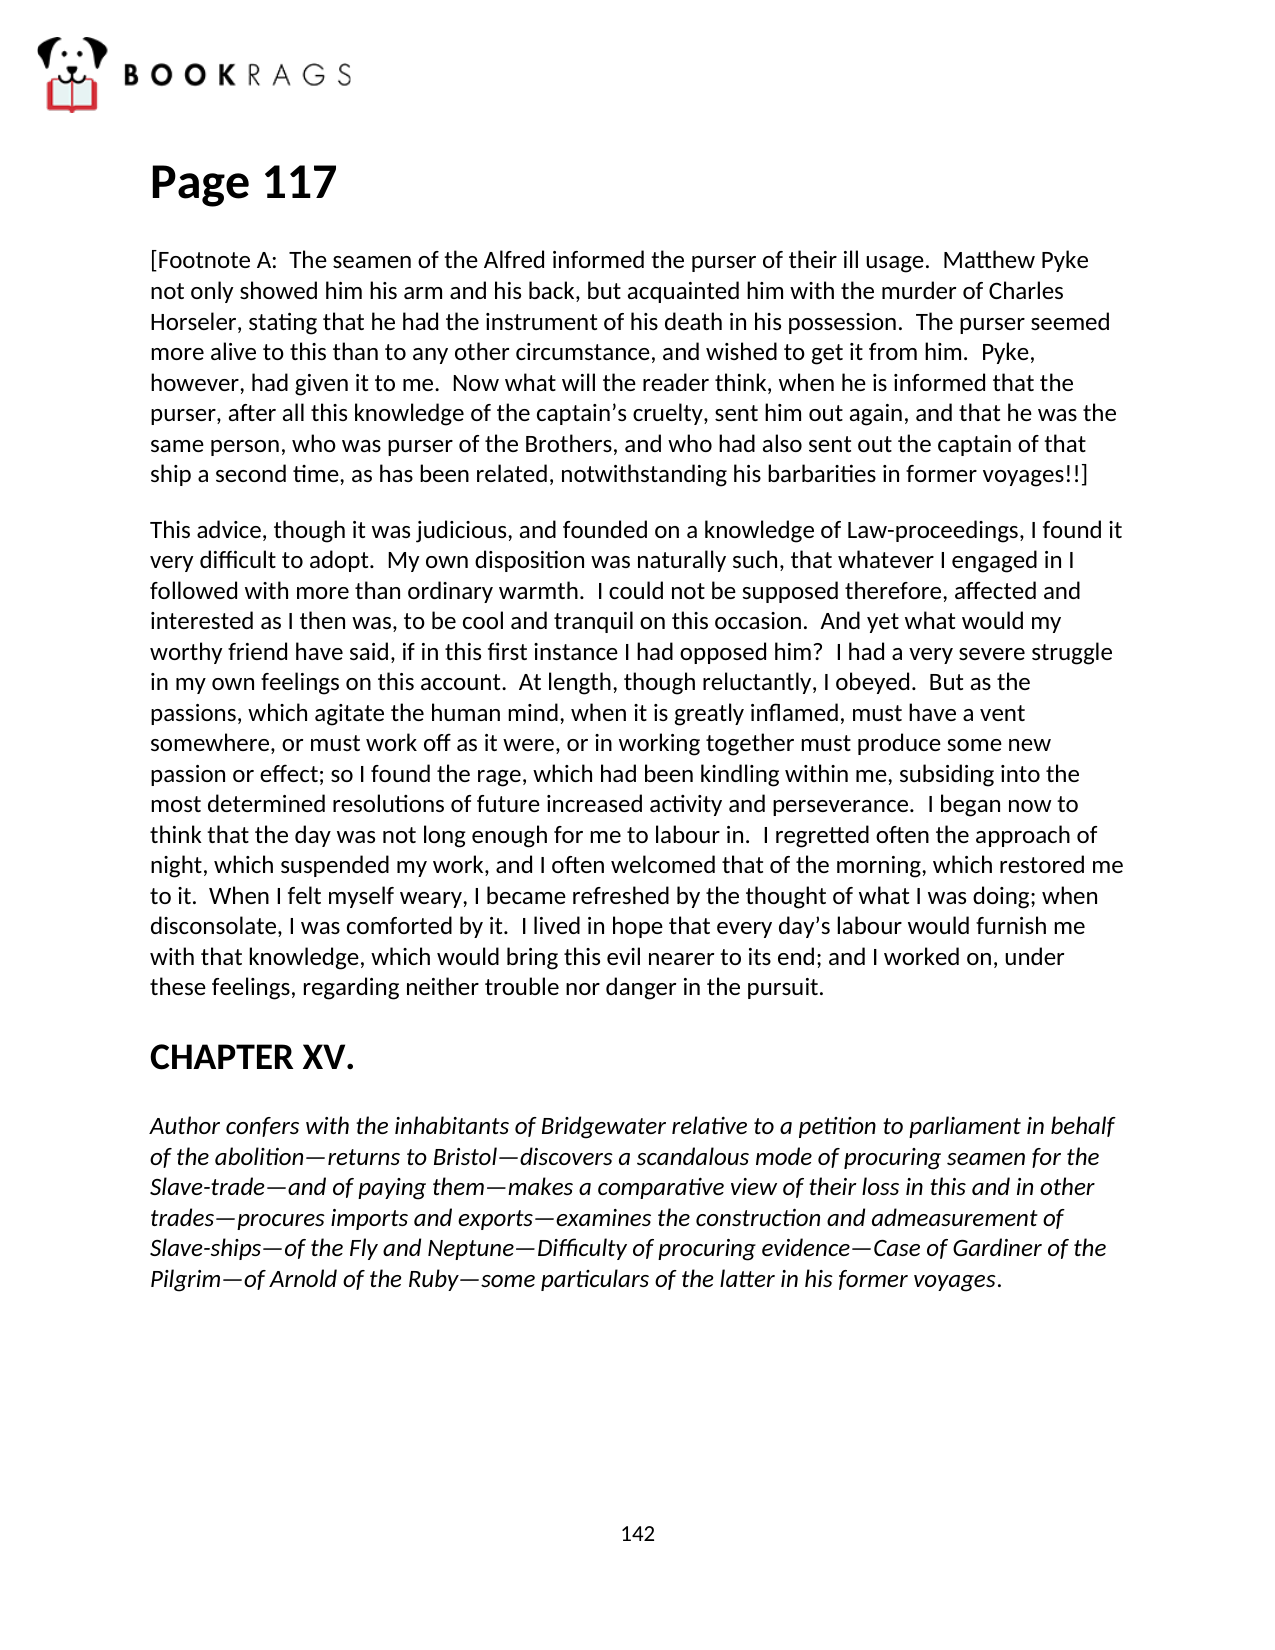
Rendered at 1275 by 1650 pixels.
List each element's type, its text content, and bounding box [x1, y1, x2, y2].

text Author confers with the inhabitants of Bridgewater relative to a petition to parliament in behalf of the abolition—­returns to Bristol—­discovers a scandalous mode of procuring seamen for the Slave-trade—­and of paying them—­makes a comparative view of their loss in this and in other trades—­procures imports and exports—­examines the construction and admeasurement of Slave-ships—­of the Fly and Neptune—­Difficulty of procuring evidence—­Case of Gardiner of the Pilgrim—­of Arnold of the Ruby—­some particulars of the latter in his former voyages. [150, 1110, 1125, 1293]
text [Footnote A: The seamen of the Alfred informed the purser of their ill usage. Matthew Pyke not only showed him his arm and his back, but acquainted him with the murder of Charles Horseler, stating that he had the instrument of his death in his possession. The purser seemed more alive to this than to any other circumstance, and wished to get it from him. Pyke, however, had given it to me. Now what will the reader think, when he is informed that the purser, after all this knowledge of the captain’s cruelty, sent him out again, and that he was the same person, who was purser of the Brothers, and who had also sent out the captain of that ship a second time, as has been related, notwithstanding his barbarities in former voyages!!] [150, 244, 1125, 489]
text This advice, though it was judicious, and founded on a knowledge of Law-proceedings, I found it very difficult to adopt. My own disposition was naturally such, that whatever I engaged in I followed with more than ordinary warmth. I could not be supposed therefore, affected and interested as I then was, to be cool and tranquil on this occasion. And yet what would my worthy friend have said, if in this first instance I had opposed him? I had a very severe struggle in my own feelings on this account. At length, though reluctantly, I obeyed. But as the passions, which agitate the human mind, when it is greatly inflamed, must have a vent somewhere, or must work off as it were, or in working together must produce some new passion or effect; so I found the rage, which had been kindling within me, subsiding into the most determined resolutions of future increased activity and perseverance. I began now to think that the day was not long enough for me to labour in. I regretted often the approach of night, which suspended my work, and I often welcomed that of the morning, which restored me to it. When I felt myself weary, I became refreshed by the thought of what I was doing; when disconsolate, I was comforted by it. I lived in hope that every day’s labour would furnish me with that knowledge, which would bring this evil nearer to its end; and I worked on, under these feelings, regarding neither trouble nor danger in the pursuit. [150, 514, 1125, 1002]
text Page 117 [150, 150, 1125, 211]
picture [37, 37, 351, 113]
text CHAPTER XV. [150, 1033, 1125, 1079]
